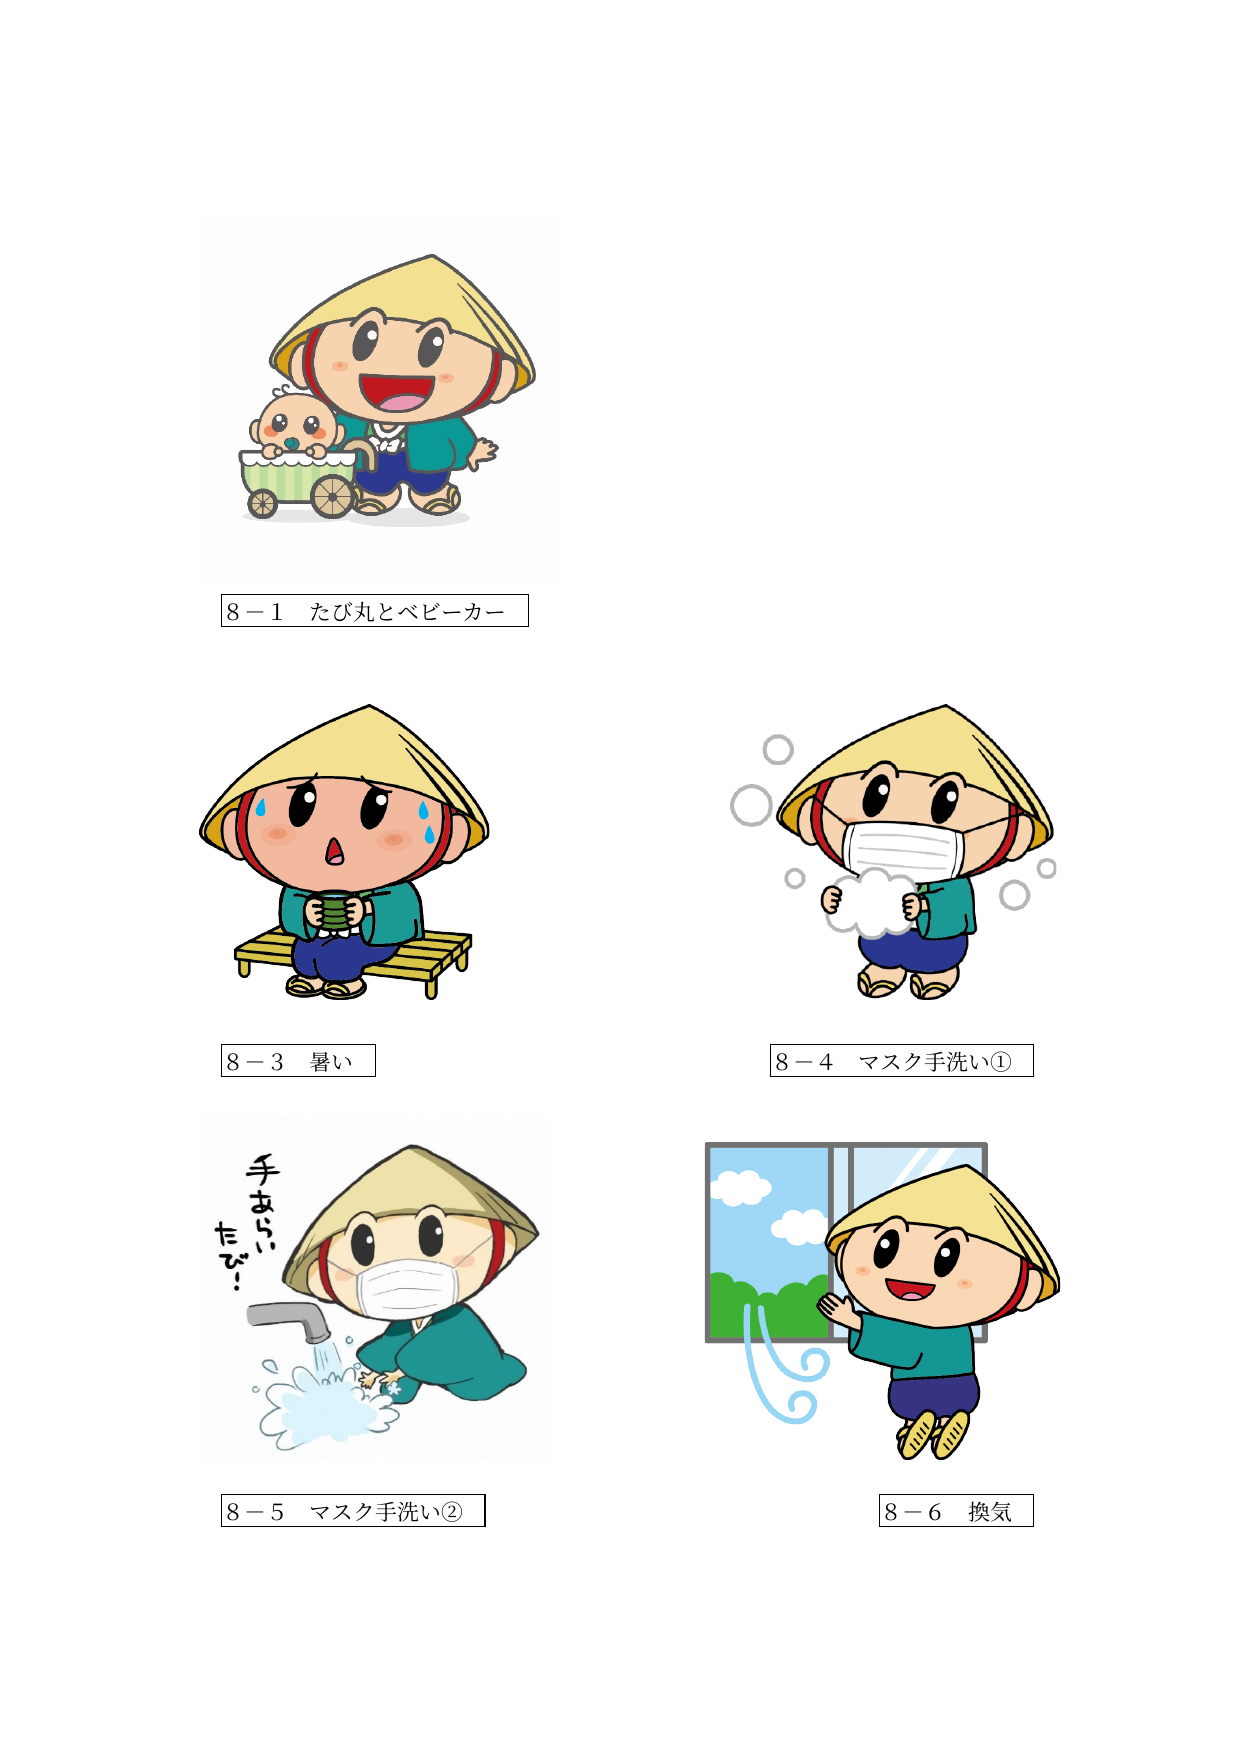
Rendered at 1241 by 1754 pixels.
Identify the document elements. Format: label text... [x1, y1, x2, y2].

text ８－１ たび丸とベビーカー [177, 592, 1063, 629]
picture [704, 1132, 1061, 1460]
picture [199, 704, 490, 1000]
text ８－３ 暑い ８－４ マスク手洗い① [177, 1042, 1063, 1079]
text ８－５ マスク手洗い② ８－６ 換気 [177, 1492, 1063, 1529]
picture [199, 1116, 552, 1460]
picture [199, 216, 565, 583]
picture [730, 704, 1057, 1000]
